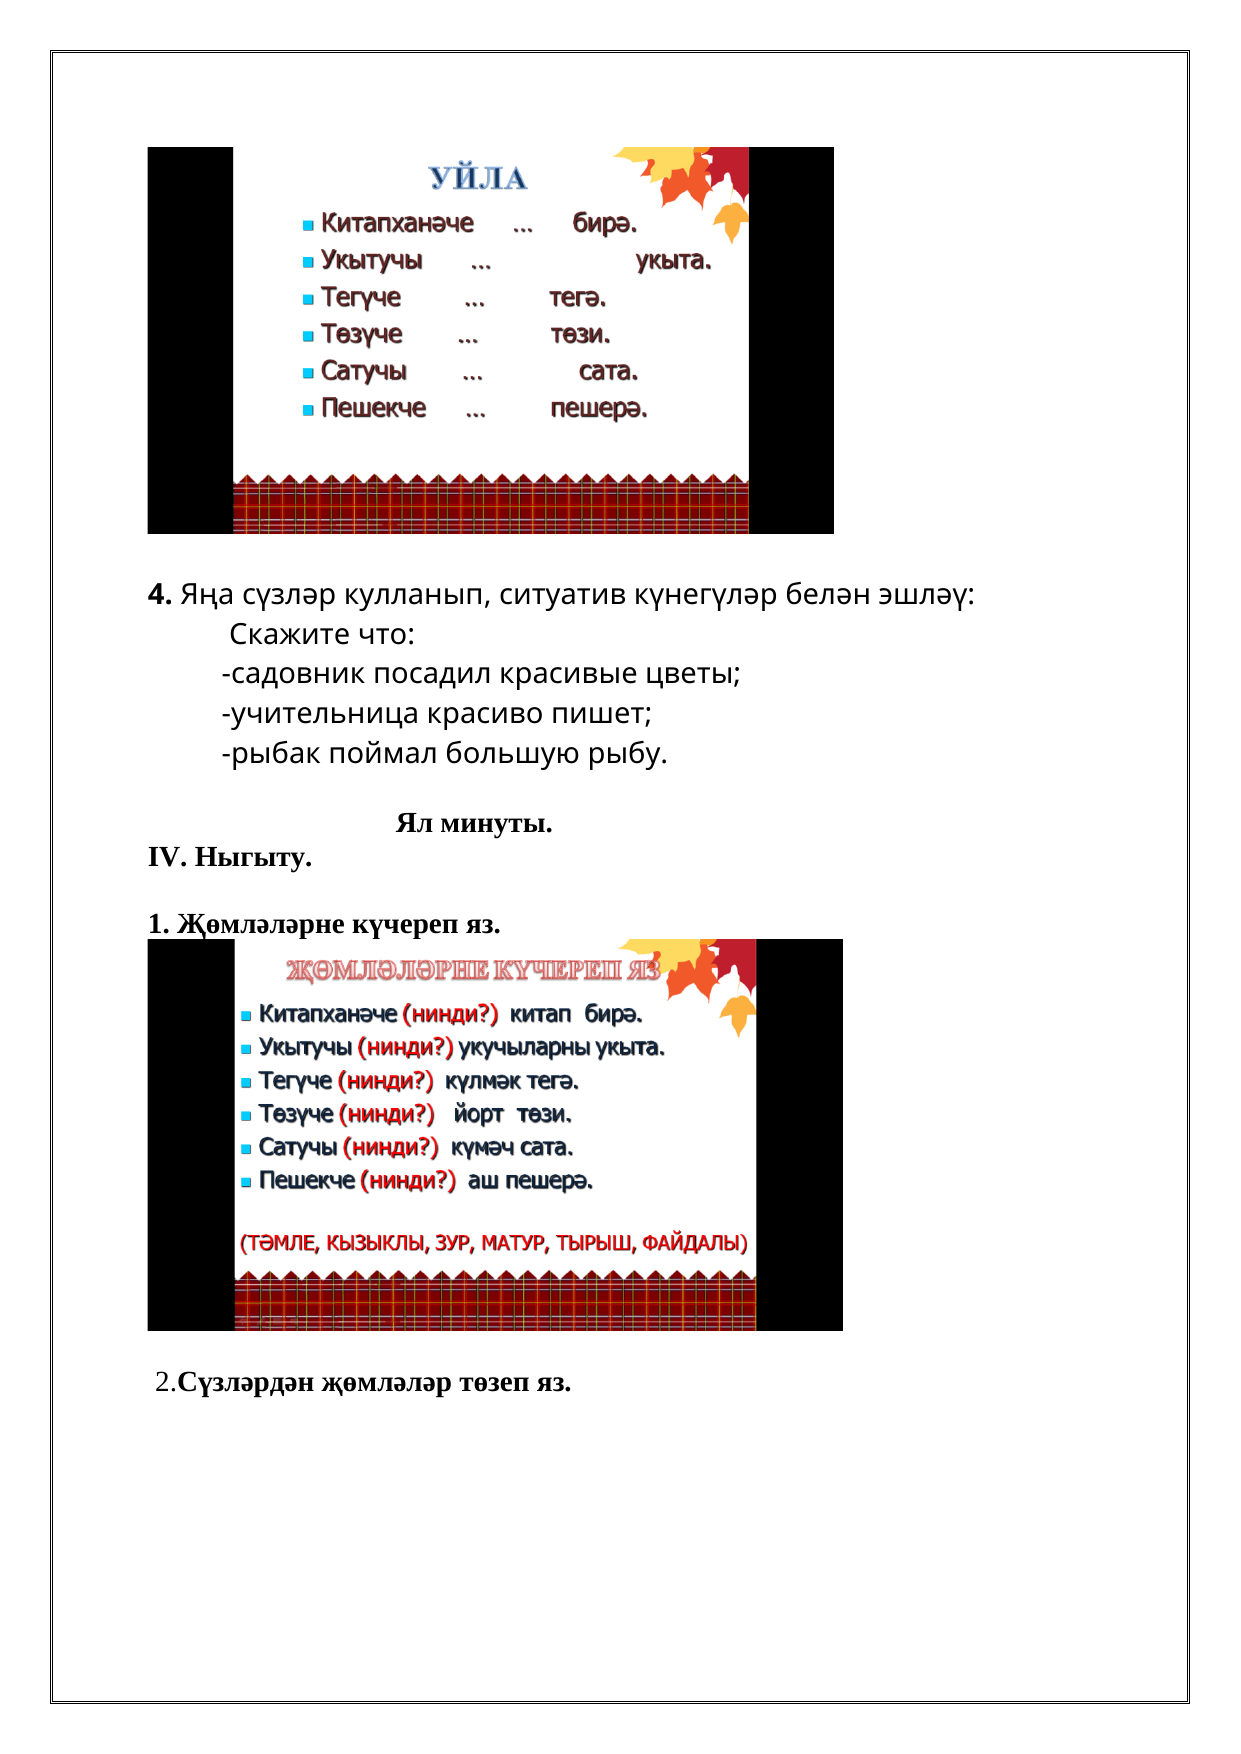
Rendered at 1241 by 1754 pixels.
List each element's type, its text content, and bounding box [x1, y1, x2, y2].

text 2.Сүзләрдән җөмләләр төзеп яз. [148, 1364, 1093, 1397]
text -садовник посадил красивые цветы; [148, 653, 1093, 692]
text Ял минуты. [148, 805, 1093, 839]
text -учительница красиво пишет; [148, 692, 1093, 732]
text 4. Яңа сүзләр кулланып, ситуатив күнегүләр белән эшләү: [148, 573, 1093, 613]
text Скажите что: [148, 613, 1093, 653]
picture [147, 939, 843, 1331]
text -рыбак поймал большую рыбу. [148, 732, 1093, 772]
picture [147, 147, 834, 534]
text IV. Ныгыту. [148, 839, 1093, 872]
